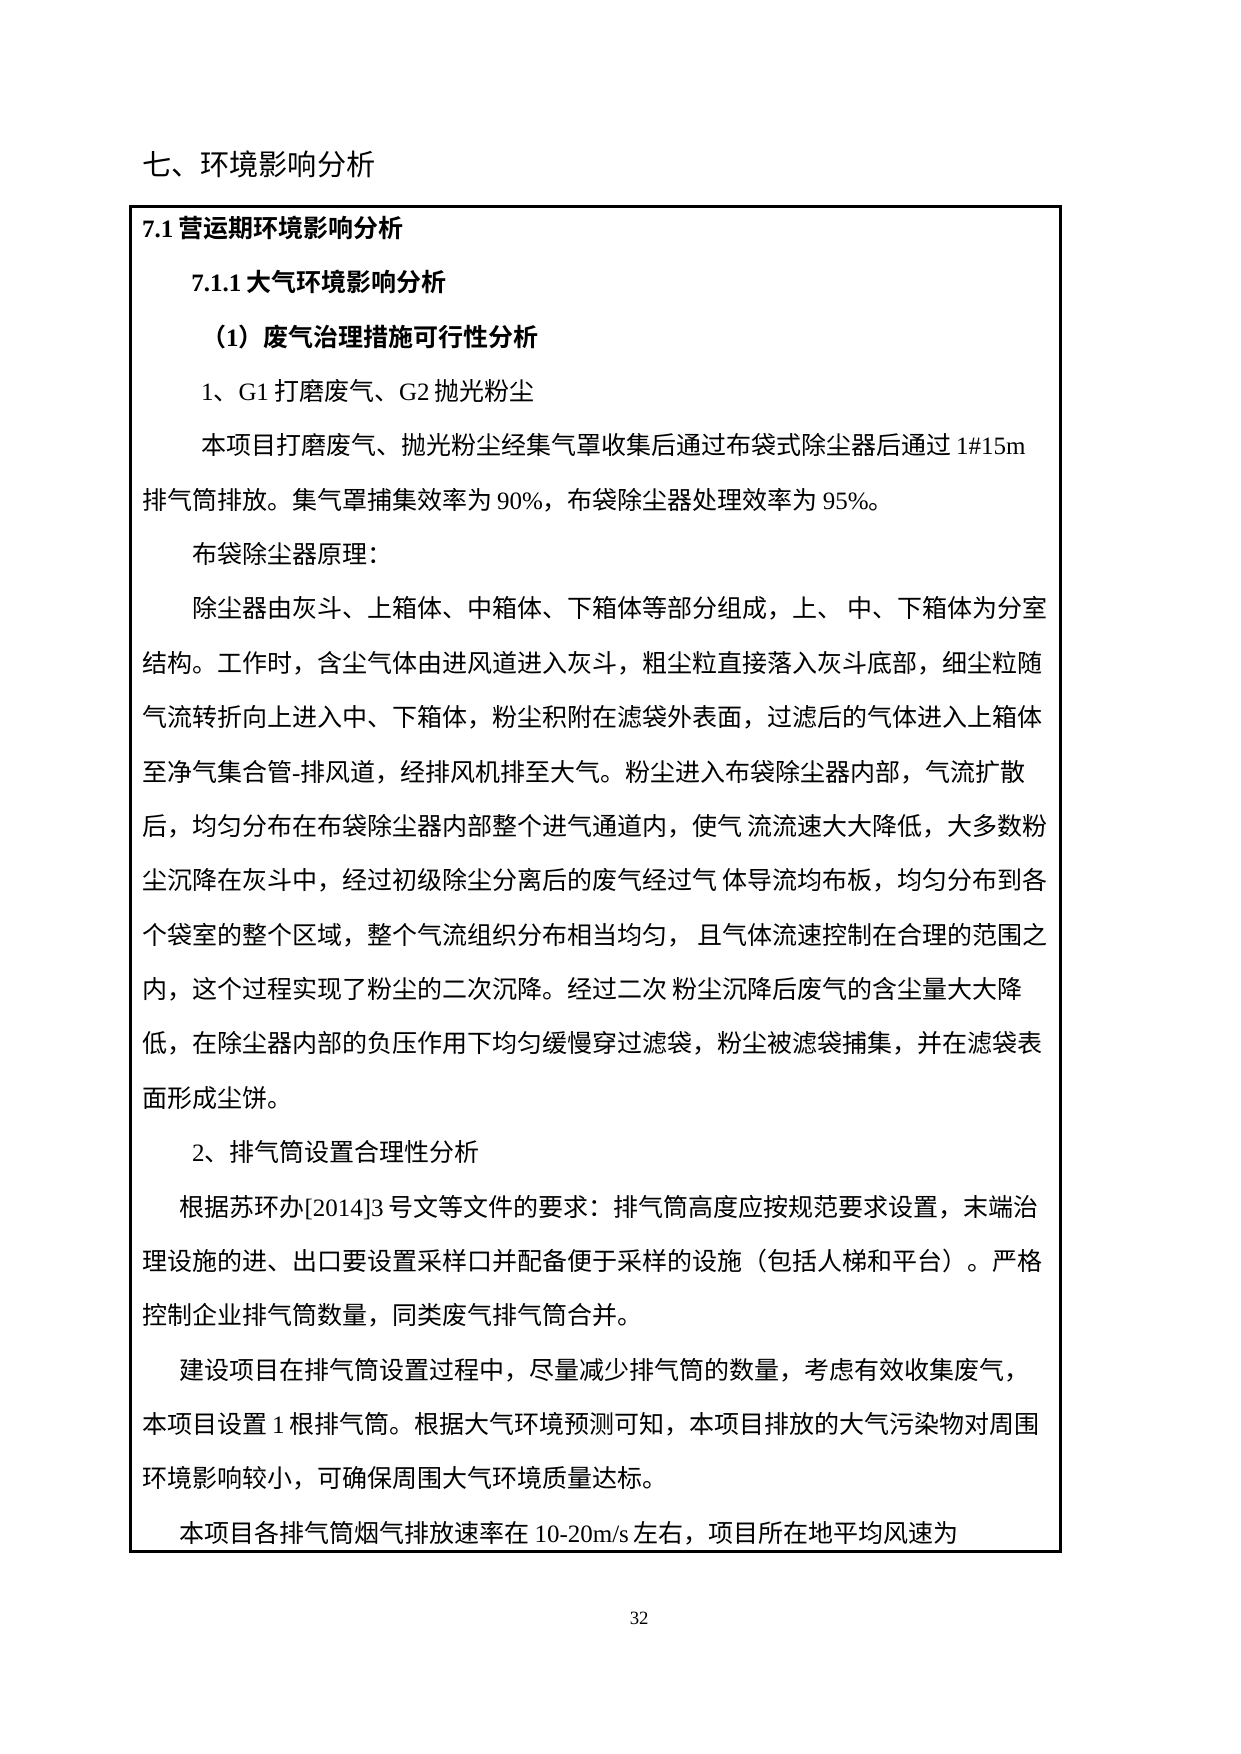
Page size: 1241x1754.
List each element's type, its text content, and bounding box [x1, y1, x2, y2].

subtitle 七、环境影响分析 [142, 142, 1098, 184]
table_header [132, 208, 1059, 1549]
